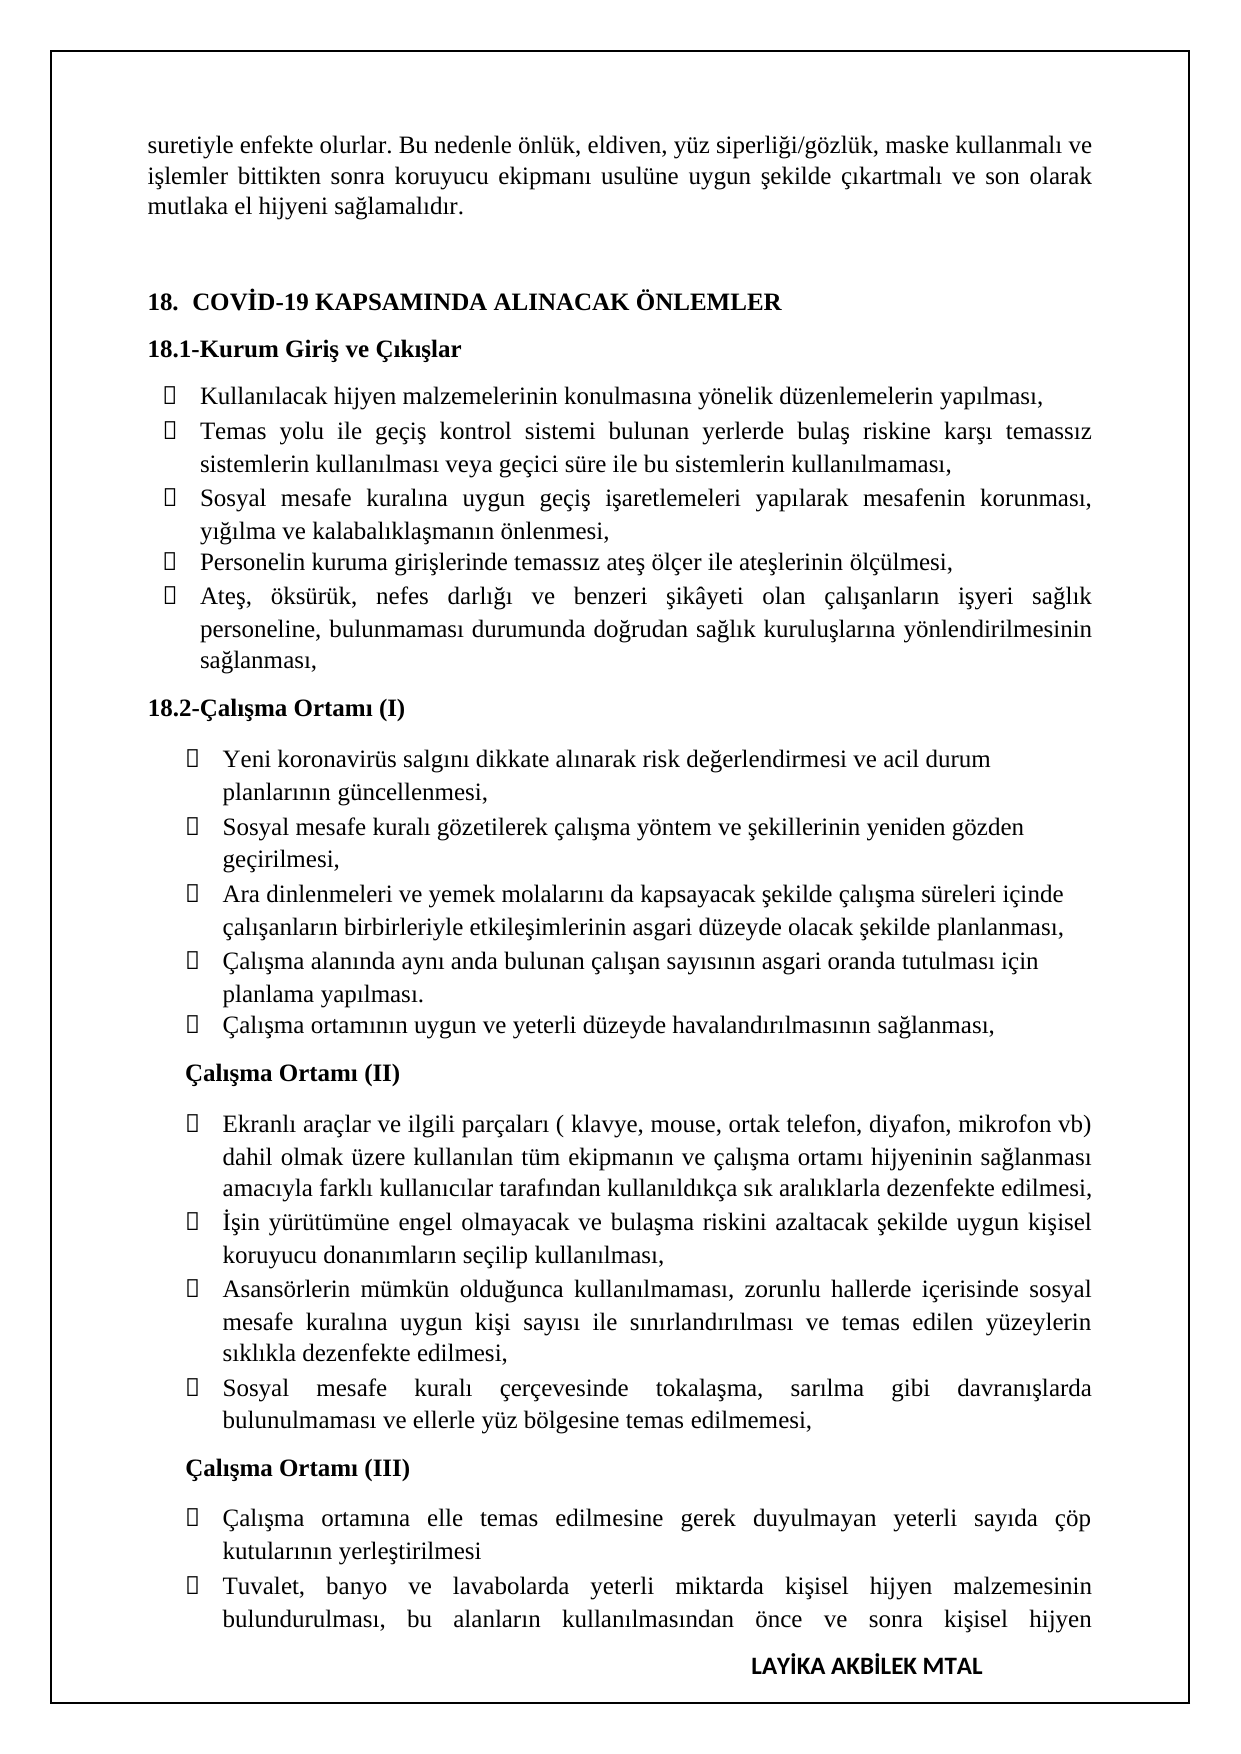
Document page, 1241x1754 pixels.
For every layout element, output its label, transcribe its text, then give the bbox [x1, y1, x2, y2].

list Çalışma ortamına elle temas edilmesine gerek duyulmayan yeterli sayıda çöp kutularının yerleştirilmesi [185, 1500, 1092, 1565]
subtitle Çalışma Ortamı (II) [60, 1058, 400, 1087]
subtitle Çalışma Ortamı (III) [60, 1453, 410, 1481]
list Ekranlı araçlar ve ilgili parçaları ( klavye, mouse, ortak telefon, diyafon, mikrofon vb) dahil olmak üzere kullanılan tüm ekipmanın ve çalışma ortamı hijyeninin sağlanması amacıyla farklı kullanıcılar tarafından kullanıldıkça sık aralıklarla dezenfekte edilmesi, [185, 1105, 1093, 1201]
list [185, 1567, 1093, 1633]
list İşin yürütümüne engel olmayacak ve bulaşma riskini azaltacak şekilde uygun kişisel koruyucu donanımların seçilip kullanılması, [185, 1204, 1093, 1269]
list Temas yolu ile geçiş kontrol sistemi bulunan yerlerde bulaş riskine karşı temassız sistemlerin kullanılması veya geçici süre ile bu sistemlerin kullanılmaması, [162, 413, 1093, 478]
text suretiyle enfekte olurlar. Bu nedenle önlük, eldiven, yüz siperliği/gözlük, maske kullanmalı ve işlemler bittikten sonra koruyucu ekipmanı usulüne uygun şekilde çıkartmalı ve son olarak mutlaka el hijyeni sağlamalıdır. [147, 130, 1093, 220]
subtitle 18.2-Çalışma Ortamı (I) [60, 693, 405, 722]
list Yeni koronavirüs salgını dikkate alınarak risk değerlendirmesi ve acil durum planlarının güncellenmesi, [185, 741, 1093, 806]
list Kullanılacak hijyen malzemelerinin konulmasına yönelik düzenlemelerin yapılması, [162, 382, 1173, 410]
list Çalışma alanında aynı anda bulunan çalışan sayısının asgari oranda tutulması için planlama yapılması. [185, 943, 1093, 1008]
list Çalışma ortamının uygun ve yeterli düzeyde havalandırılmasının sağlanması, [185, 1010, 1173, 1039]
list Ateş, öksürük, nefes darlığı ve benzeri şikâyeti olan çalışanların işyeri sağlık personeline, bulunmaması durumunda doğrudan sağlık kuruluşlarına yönlendirilmesinin sağlanması, [162, 578, 1093, 674]
list Asansörlerin mümkün olduğunca kullanılmaması, zorunlu hallerde içerisinde sosyal mesafe kuralına uygun kişi sayısı ile sınırlandırılması ve temas edilen yüzeylerin sıklıkla dezenfekte edilmesi, [185, 1271, 1093, 1367]
subtitle COVİD-19 KAPSAMINDA ALINACAK ÖNLEMLER 18.1-Kurum Giriş ve Çıkışlar [147, 287, 782, 363]
list Ara dinlenmeleri ve yemek molalarını da kapsayacak şekilde çalışma süreleri içinde çalışanların birbirleriyle etkileşimlerinin asgari düzeyde olacak şekilde planlanması, [185, 876, 1093, 941]
list Sosyal mesafe kuralı gözetilerek çalışma yöntem ve şekillerinin yeniden gözden geçirilmesi, [185, 808, 1093, 873]
list Sosyal mesafe kuralı çerçevesinde tokalaşma, sarılma gibi davranışlarda bulunulmaması ve ellerle yüz bölgesine temas edilmemesi, [185, 1369, 1092, 1434]
list Sosyal mesafe kuralına uygun geçiş işaretlemeleri yapılarak mesafenin korunması, yığılma ve kalabalıklaşmanın önlenmesi, [162, 480, 1093, 545]
list Personelin kuruma girişlerinde temassız ateş ölçer ile ateşlerinin ölçülmesi, [162, 547, 1173, 576]
